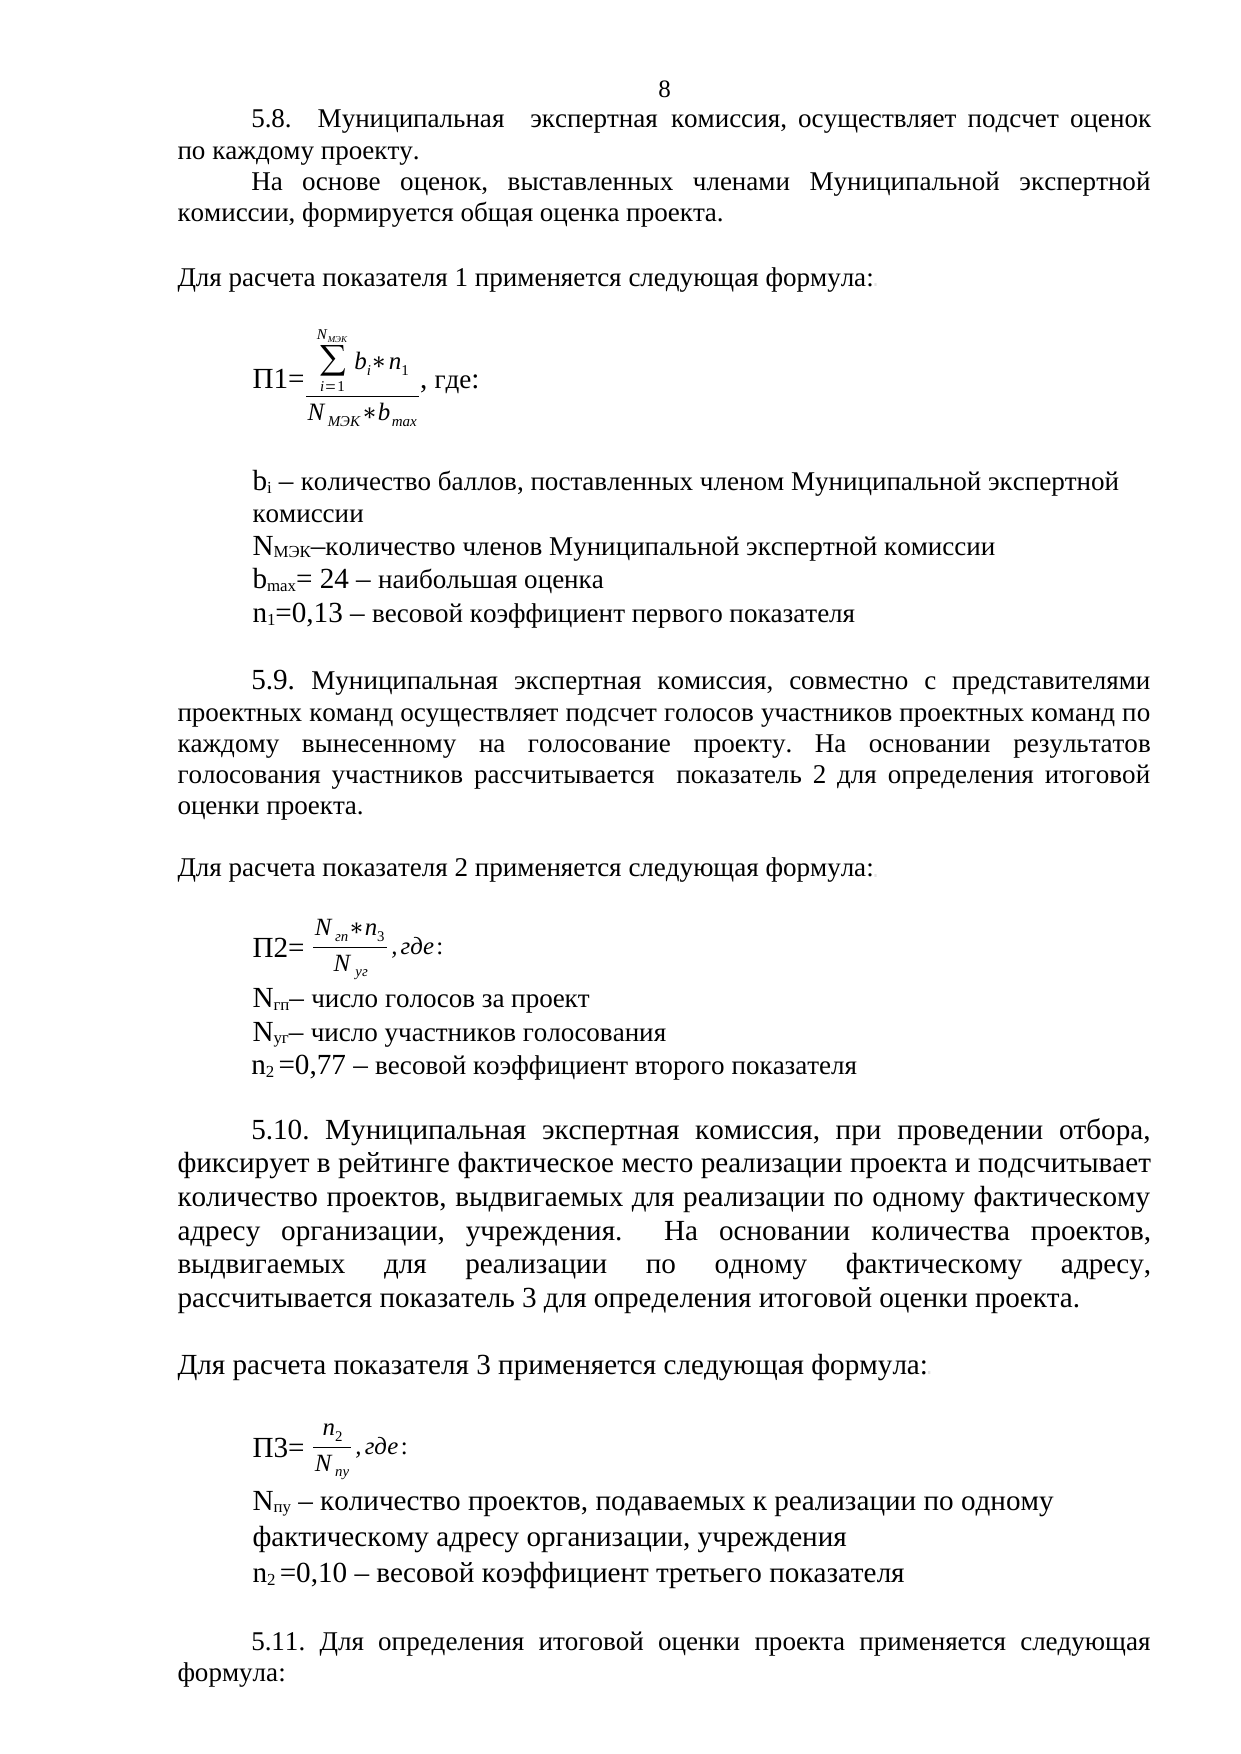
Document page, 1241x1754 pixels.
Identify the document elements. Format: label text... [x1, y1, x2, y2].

text 5.9. Муниципальная экспертная комиссия, совместно с представителями проектных команд осуществляет подсчет голосов участников проектных команд по каждому вынесенному на голосование проекту. На основании результатов голосования участников рассчитывается показатель 2 для определения итоговой оценки проекта. [177, 662, 1152, 820]
text n2 =0,10 – весовой коэффициент третьего показателя [252, 1555, 1152, 1589]
list Nгп– число голосов за проект [252, 980, 1152, 1014]
list П1=, где: [252, 325, 1152, 430]
text 5.11. Для определения итоговой оценки проекта применяется следующая формула: [177, 1625, 1152, 1687]
text 5.8. Муниципальная экспертная комиссия, осуществляет подсчет оценок по каждому проекту. [177, 103, 1152, 165]
text n2 =0,77 – весовой коэффициент второго показателя [177, 1047, 1152, 1081]
list Nуг– число участников голосования [252, 1014, 1152, 1047]
text П3= [252, 1414, 1152, 1480]
text Для расчета показателя 1 применяется следующая формула: [177, 261, 1152, 292]
text Для расчета показателя 2 применяется следующая формула: [177, 852, 1152, 883]
list bi – количество баллов, поставленных членом Муниципальной экспертной комиссии NМЭК–количество членов Муниципальной экспертной комиссии [252, 463, 1152, 562]
list П2= [252, 914, 1152, 980]
text На основе оценок, выставленных членами Муниципальной экспертной комиссии, формируется общая оценка проекта. [177, 165, 1152, 227]
list n1=0,13 – весовой коэффициент первого показателя [252, 595, 1152, 629]
list bmax= 24 – наибольшая оценка [252, 562, 1152, 595]
text Для расчета показателя 3 применяется следующая формула: [177, 1347, 1152, 1380]
text 5.10. Муниципальная экспертная комиссия, при проведении отбора, фиксирует в рейтинге фактическое место реализации проекта и подсчитывает количество проектов, выдвигаемых для реализации по одному фактическому адресу организации, учреждения. На основании количества проектов, выдвигаемых для реализации по одному фактическому адресу, рассчитывается показатель 3 для определения итоговой оценки проекта. [177, 1112, 1152, 1313]
text Nпу – количество проектов, подаваемых к реализации по одному фактическому адресу организации, учреждения [252, 1483, 1152, 1552]
